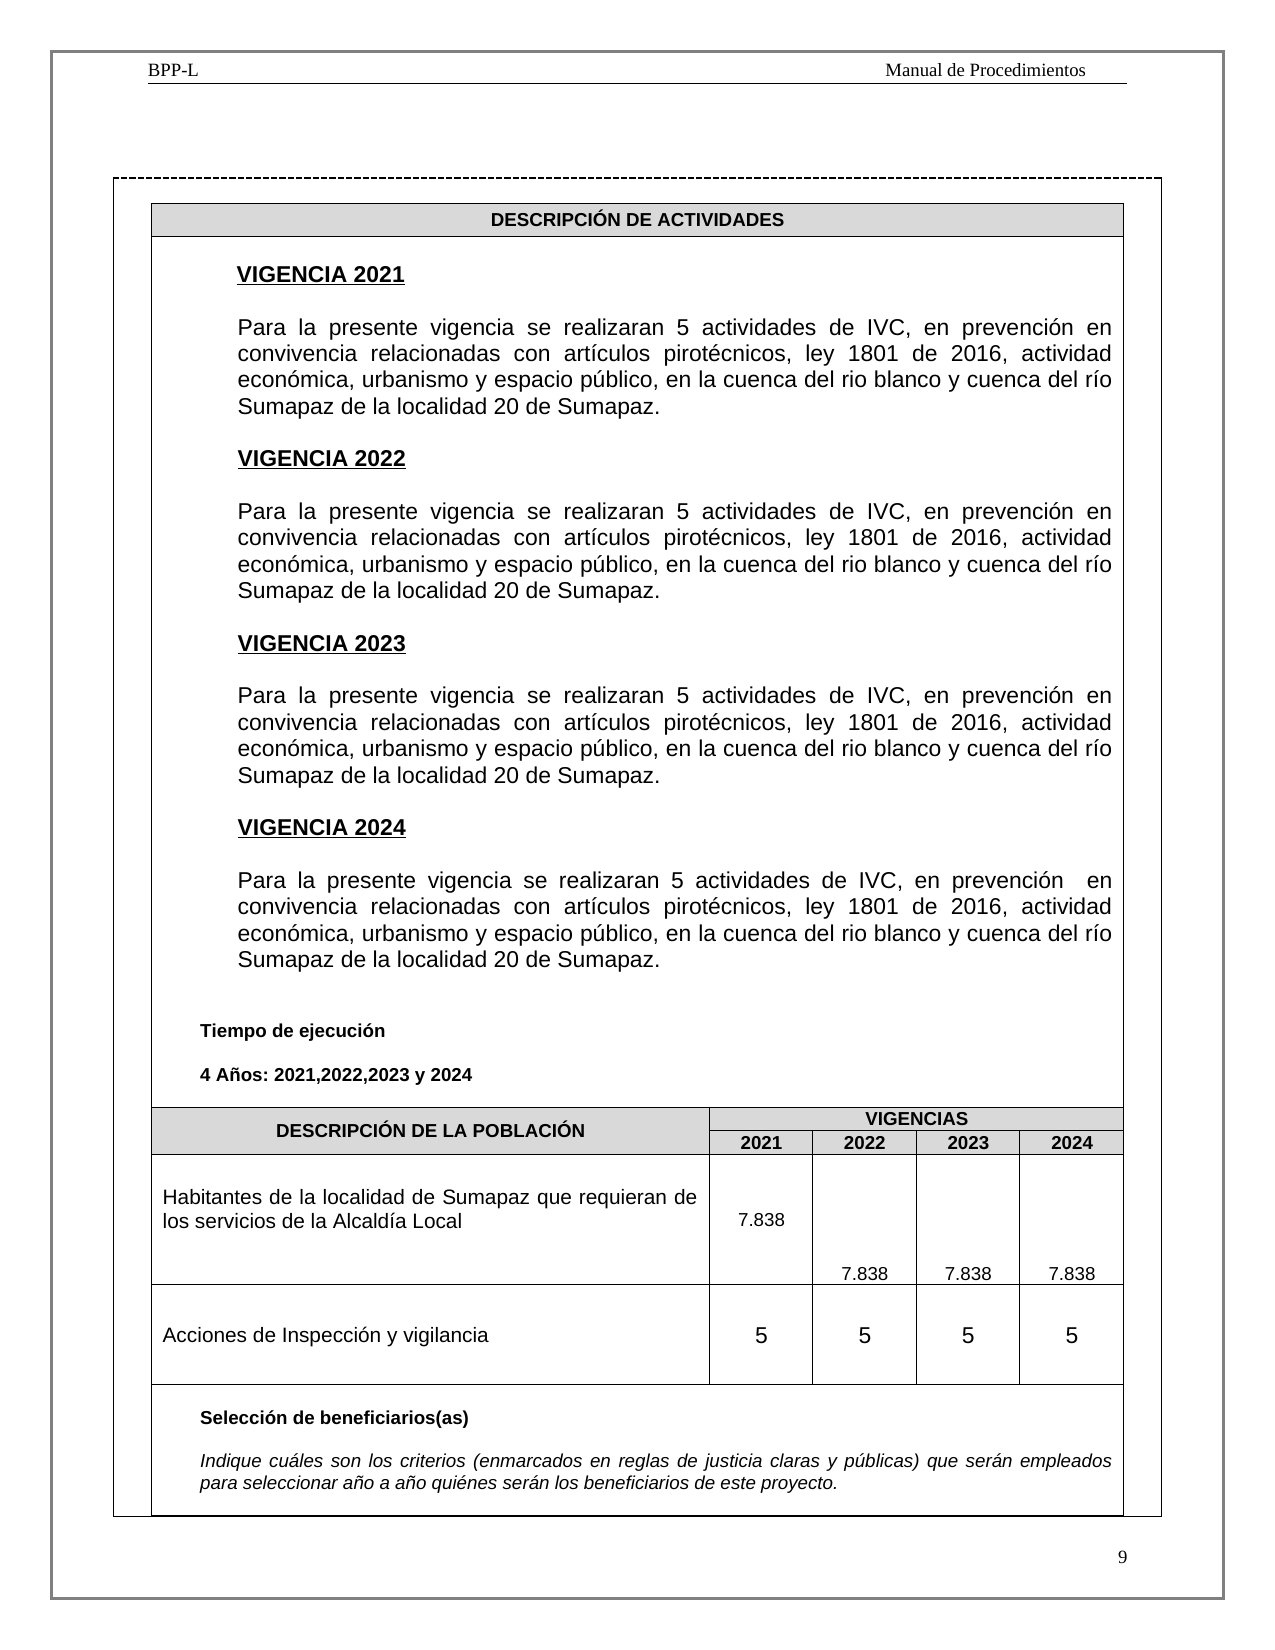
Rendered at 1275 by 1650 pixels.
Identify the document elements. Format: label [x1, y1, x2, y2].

table_cell [114, 177, 1161, 1516]
